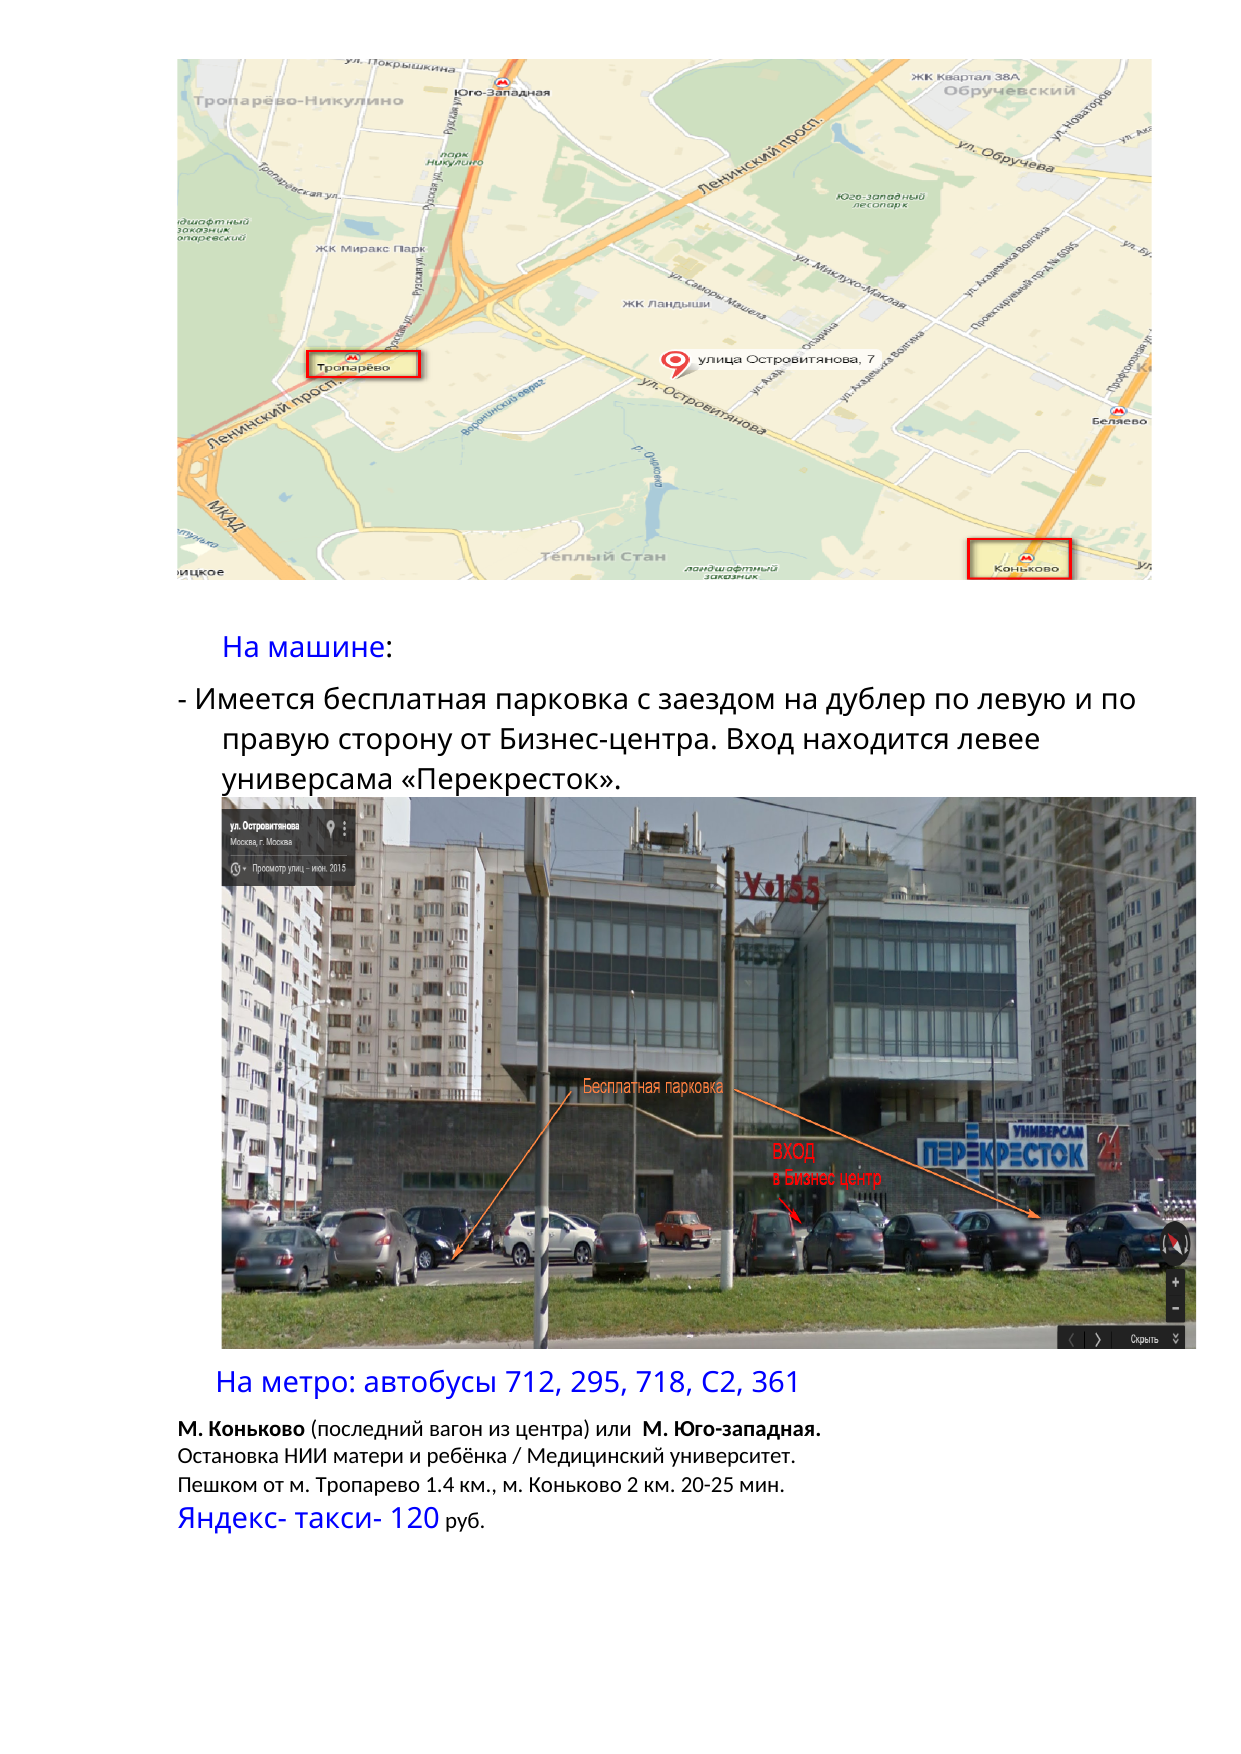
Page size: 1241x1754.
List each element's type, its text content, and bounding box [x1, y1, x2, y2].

text Яндекс- такси- 120 руб. [177, 1498, 1196, 1537]
text Пешком от м. Тропарево 1.4 км., м. Коньково 2 км. 20-25 мин. [177, 1470, 1196, 1498]
text Остановка НИИ матери и ребёнка / Медицинский университет. [177, 1442, 1196, 1470]
text На машине: [177, 592, 1196, 666]
picture [177, 59, 1152, 580]
picture [221, 797, 1197, 1349]
text На метро: автобусы 712, 295, 718, С2, 361 [177, 1361, 1196, 1401]
text М. Коньково (последний вагон из центра) или М. Юго-западная. [177, 1414, 1196, 1442]
